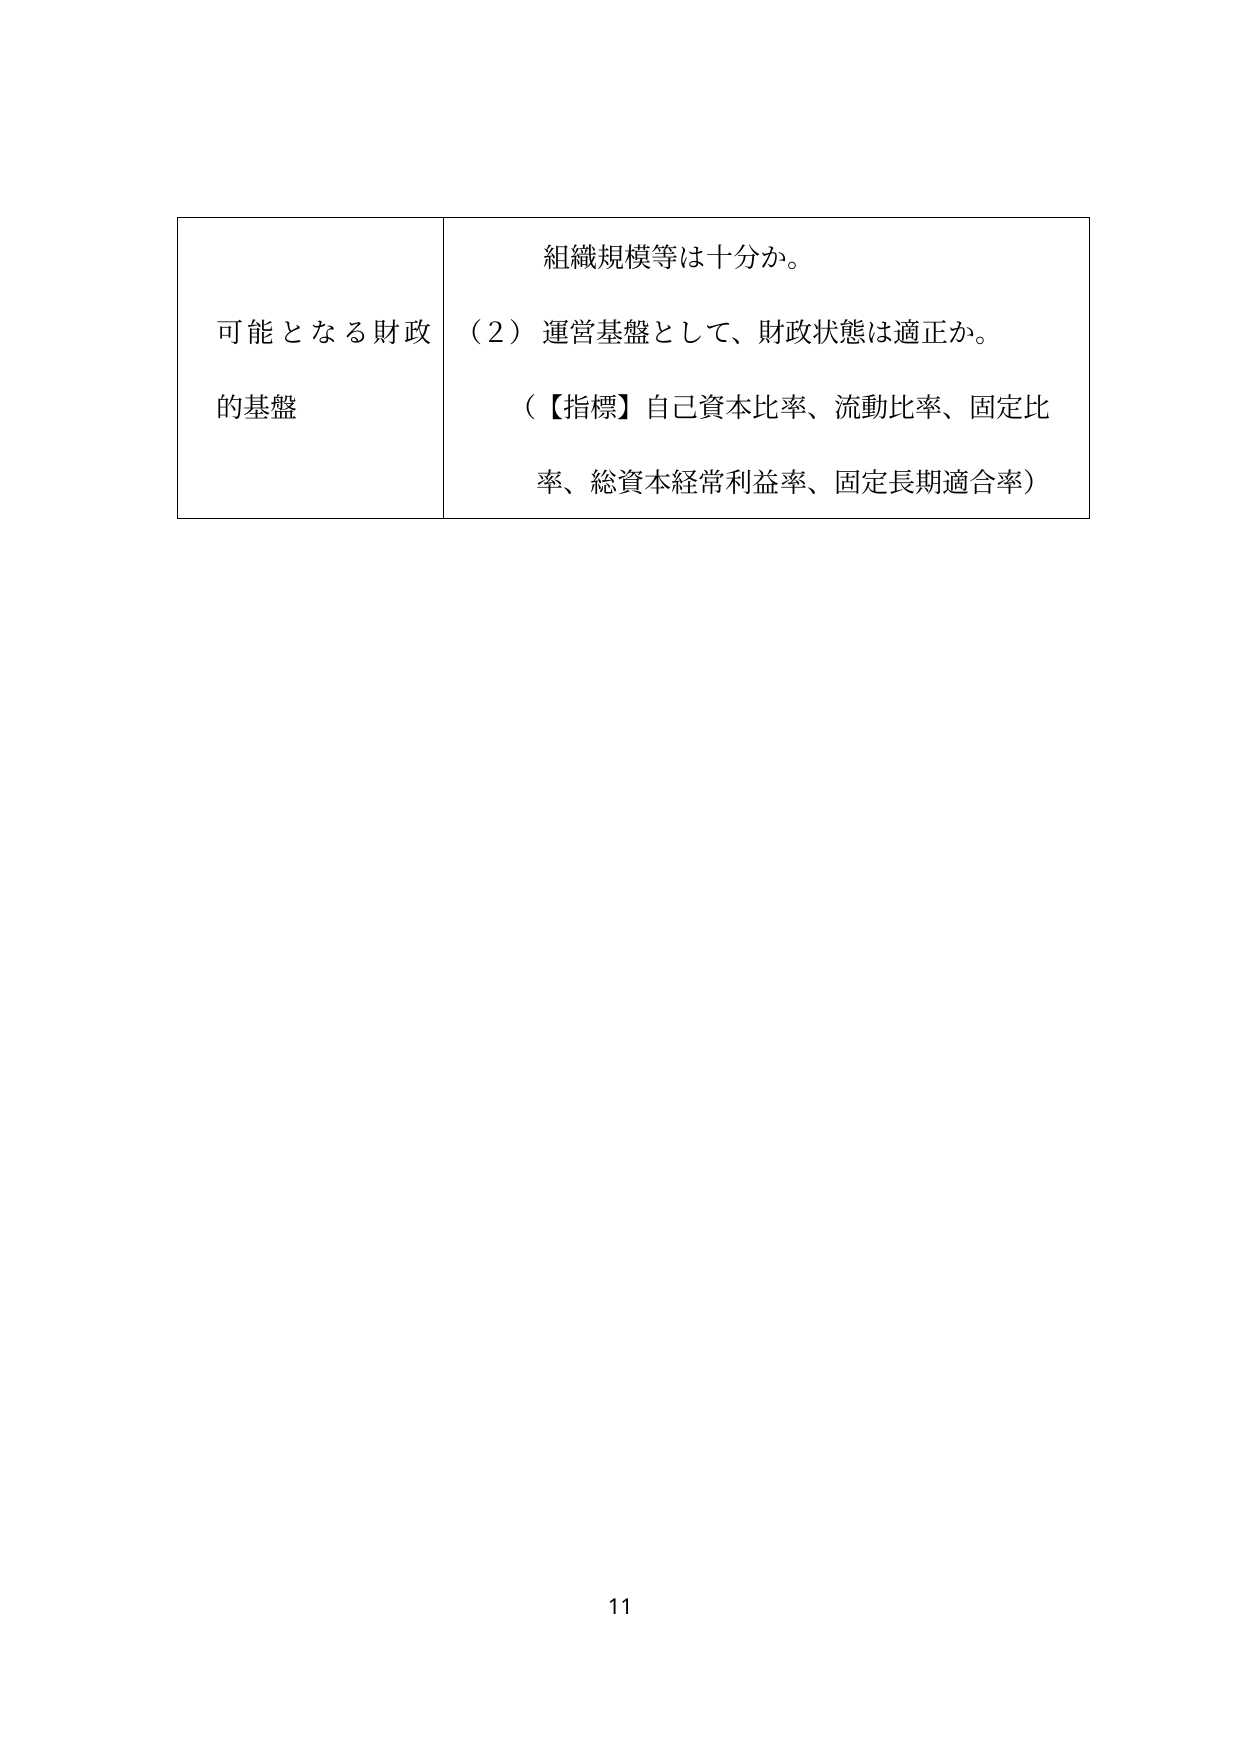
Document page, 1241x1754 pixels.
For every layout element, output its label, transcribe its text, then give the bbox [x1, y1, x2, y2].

table_cell ９安定的な運営が可能となる財政的基盤 [178, 218, 443, 518]
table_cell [444, 218, 1089, 518]
